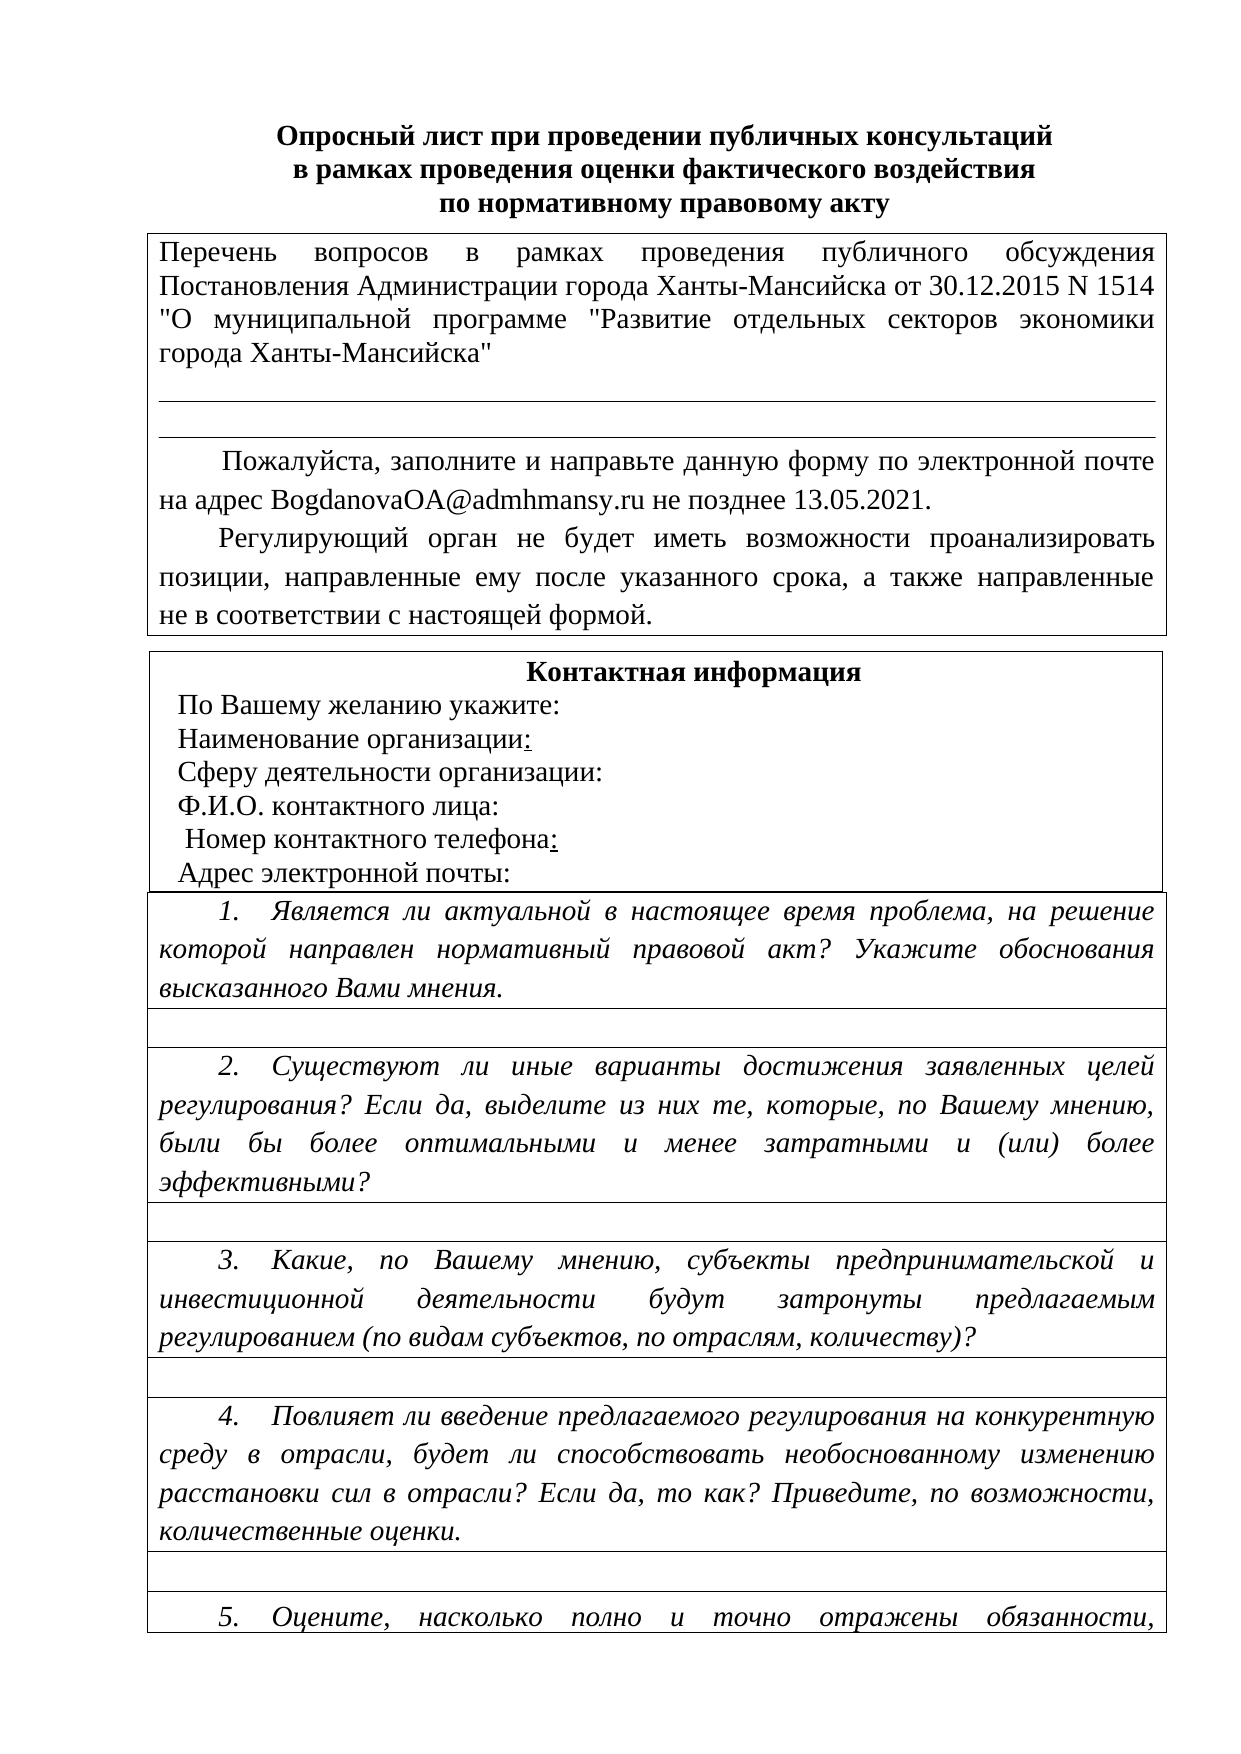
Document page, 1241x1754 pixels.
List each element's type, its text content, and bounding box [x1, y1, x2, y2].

text Наименование организации: [177, 721, 1152, 754]
table_header Является ли актуальной в настоящее время проблема, на решение которой направлен нормативный правовой акт? Укажите обоснования высказанного Вами мнения. [148, 893, 1166, 1008]
table_cell Существуют ли иные варианты достижения заявленных целей регулирования? Если да, выделите из них те, которые, по Вашему мнению, были бы более оптимальными и менее затратными и (или) более эффективными? [148, 1048, 1166, 1202]
text По Вашему желанию укажите: [177, 687, 1152, 721]
table_cell [148, 1552, 1166, 1591]
table_cell [148, 1203, 1166, 1241]
table_cell [148, 1009, 1166, 1047]
text Номер контактного телефона: [177, 821, 1152, 852]
text в рамках проведения оценки фактического воздействия [177, 152, 1152, 185]
text Контактная информация [150, 652, 1162, 687]
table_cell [148, 1592, 1166, 1632]
text по нормативному правовому акту [177, 185, 1152, 219]
table_cell [148, 1358, 1166, 1397]
text Адрес электронной почты: [150, 852, 1162, 891]
text Ф.И.О. контактного лица: [177, 788, 1152, 821]
text Опросный лист при проведении публичных консультаций [177, 118, 1152, 152]
table_cell Повлияет ли введение предлагаемого регулирования на конкурентную среду в отрасли, будет ли способствовать необоснованному изменению расстановки сил в отрасли? Если да, то как? Приведите, по возможности, количественные оценки. [148, 1398, 1166, 1551]
table_cell Какие, по Вашему мнению, субъекты предпринимательской и инвестиционной деятельности будут затронуты предлагаемым регулированием (по видам субъектов, по отраслям, количеству)? [148, 1242, 1166, 1357]
text Сферу деятельности организации: [177, 754, 1152, 788]
table_header Перечень вопросов в рамках проведения публичного обсуждения Постановления Администрации города Ханты-Мансийска от 30.12.2015 N 1514 "О муниципальной программе "Развитие отдельных секторов экономики города Ханты-Мансийска" Пожалуйста, заполните и направьте данную форму по электронной почте на адрес BogdanovaOA@admhmansy.ru не позднее 13.05.2021. Регулирующий орган не будет иметь возможности проанализировать позиции, направленные ему после указанного срока, а также направленные не в соответствии с настоящей формой. [148, 234, 1166, 635]
